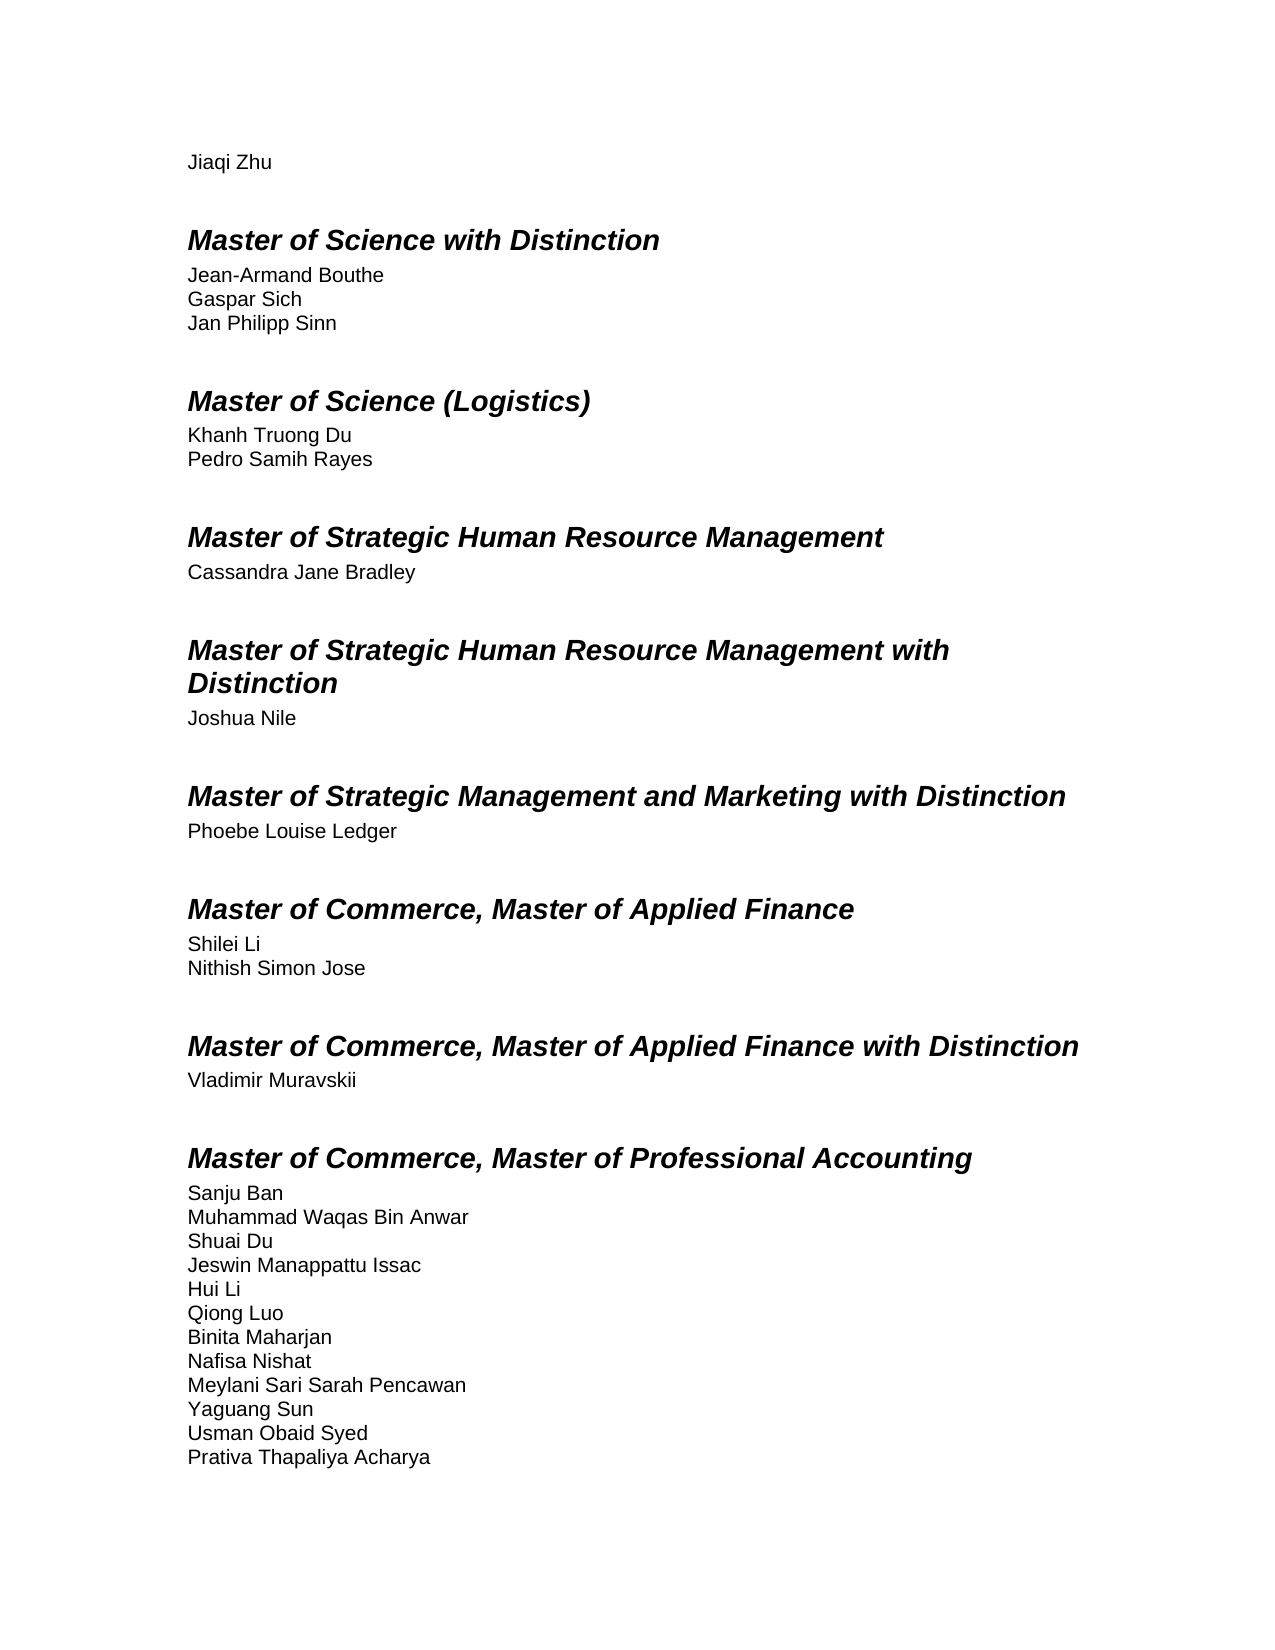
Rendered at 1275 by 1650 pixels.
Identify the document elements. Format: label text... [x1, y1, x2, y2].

text Shuai Du [187, 1229, 1087, 1253]
text Prativa Thapaliya Acharya [187, 1444, 1087, 1468]
text Nithish Simon Jose [187, 956, 1087, 979]
text Shilei Li [187, 932, 1087, 956]
text Khanh Truong Du [187, 423, 1087, 447]
text Qiong Luo [187, 1301, 1087, 1325]
text Usman Obaid Syed [187, 1421, 1087, 1444]
subtitle Master of Strategic Human Resource Management [187, 520, 1087, 554]
subtitle Master of Strategic Human Resource Management with Distinction [187, 633, 1087, 700]
text Muhammad Waqas Bin Anwar [187, 1205, 1087, 1229]
text Binita Maharjan [187, 1325, 1087, 1349]
text Pedro Samih Rayes [187, 447, 1087, 471]
text Sanju Ban [187, 1181, 1087, 1205]
text Yaguang Sun [187, 1397, 1087, 1421]
subtitle Master of Commerce, Master of Applied Finance [187, 892, 1087, 925]
subtitle Master of Commerce, Master of Applied Finance with Distinction [187, 1028, 1087, 1062]
text Gaspar Sich [187, 287, 1087, 311]
text Jan Philipp Sinn [187, 311, 1087, 334]
subtitle Master of Science with Distinction [187, 223, 1087, 256]
subtitle Master of Science (Logistics) [187, 383, 1087, 417]
text Meylani Sari Sarah Pencawan [187, 1373, 1087, 1397]
text Jeswin Manappattu Issac [187, 1253, 1087, 1277]
text Cassandra Jane Bradley [187, 560, 1087, 584]
text Phoebe Louise Ledger [187, 819, 1087, 843]
text Joshua Nile [187, 706, 1087, 730]
subtitle Master of Strategic Management and Marketing with Distinction [187, 779, 1087, 813]
text Vladimir Muravskii [187, 1068, 1087, 1092]
text Jean-Armand Bouthe [187, 263, 1087, 287]
text Jiaqi Zhu [187, 150, 1087, 174]
text Hui Li [187, 1277, 1087, 1301]
text Nafisa Nishat [187, 1349, 1087, 1373]
subtitle Master of Commerce, Master of Professional Accounting [187, 1141, 1087, 1175]
